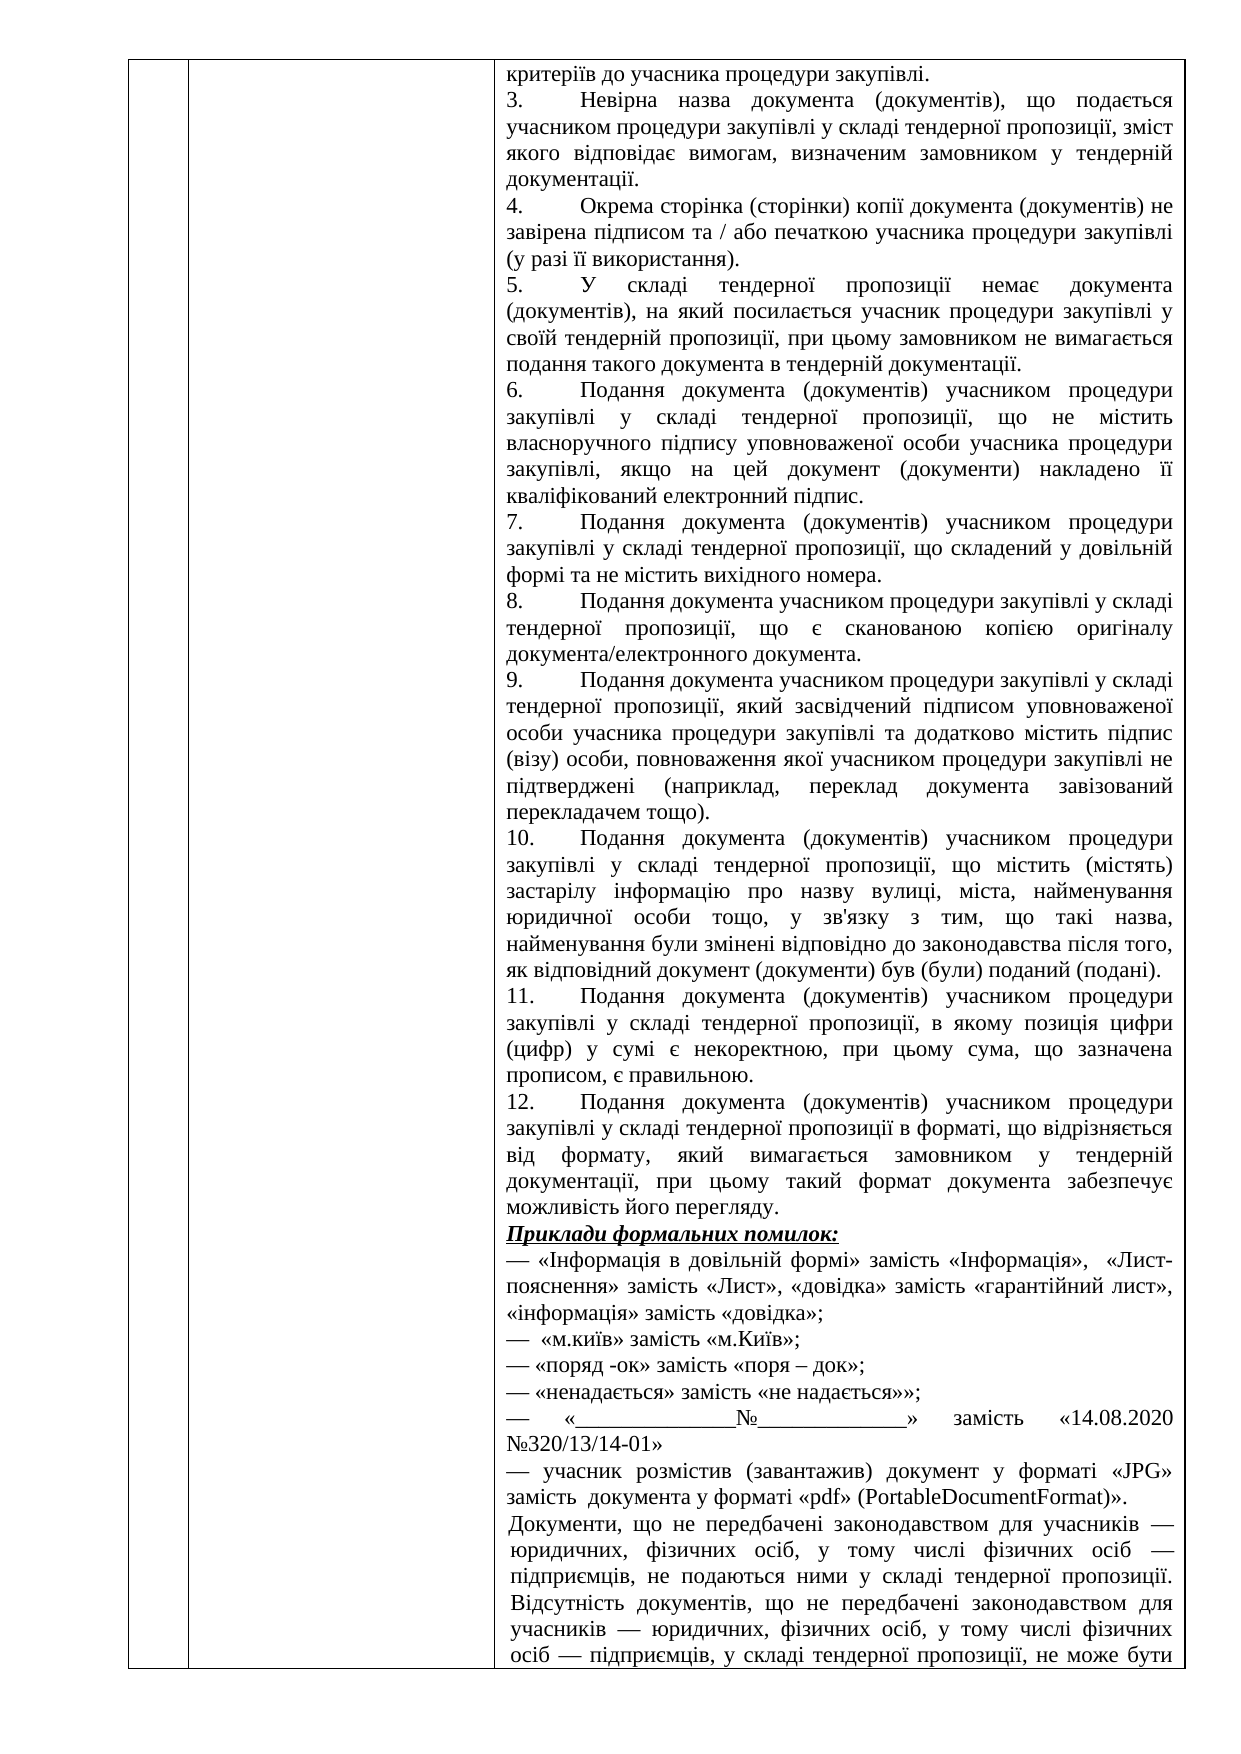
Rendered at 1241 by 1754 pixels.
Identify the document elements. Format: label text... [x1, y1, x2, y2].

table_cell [189, 60, 494, 1668]
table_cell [495, 60, 1184, 1668]
table_cell 1 [129, 60, 188, 1668]
